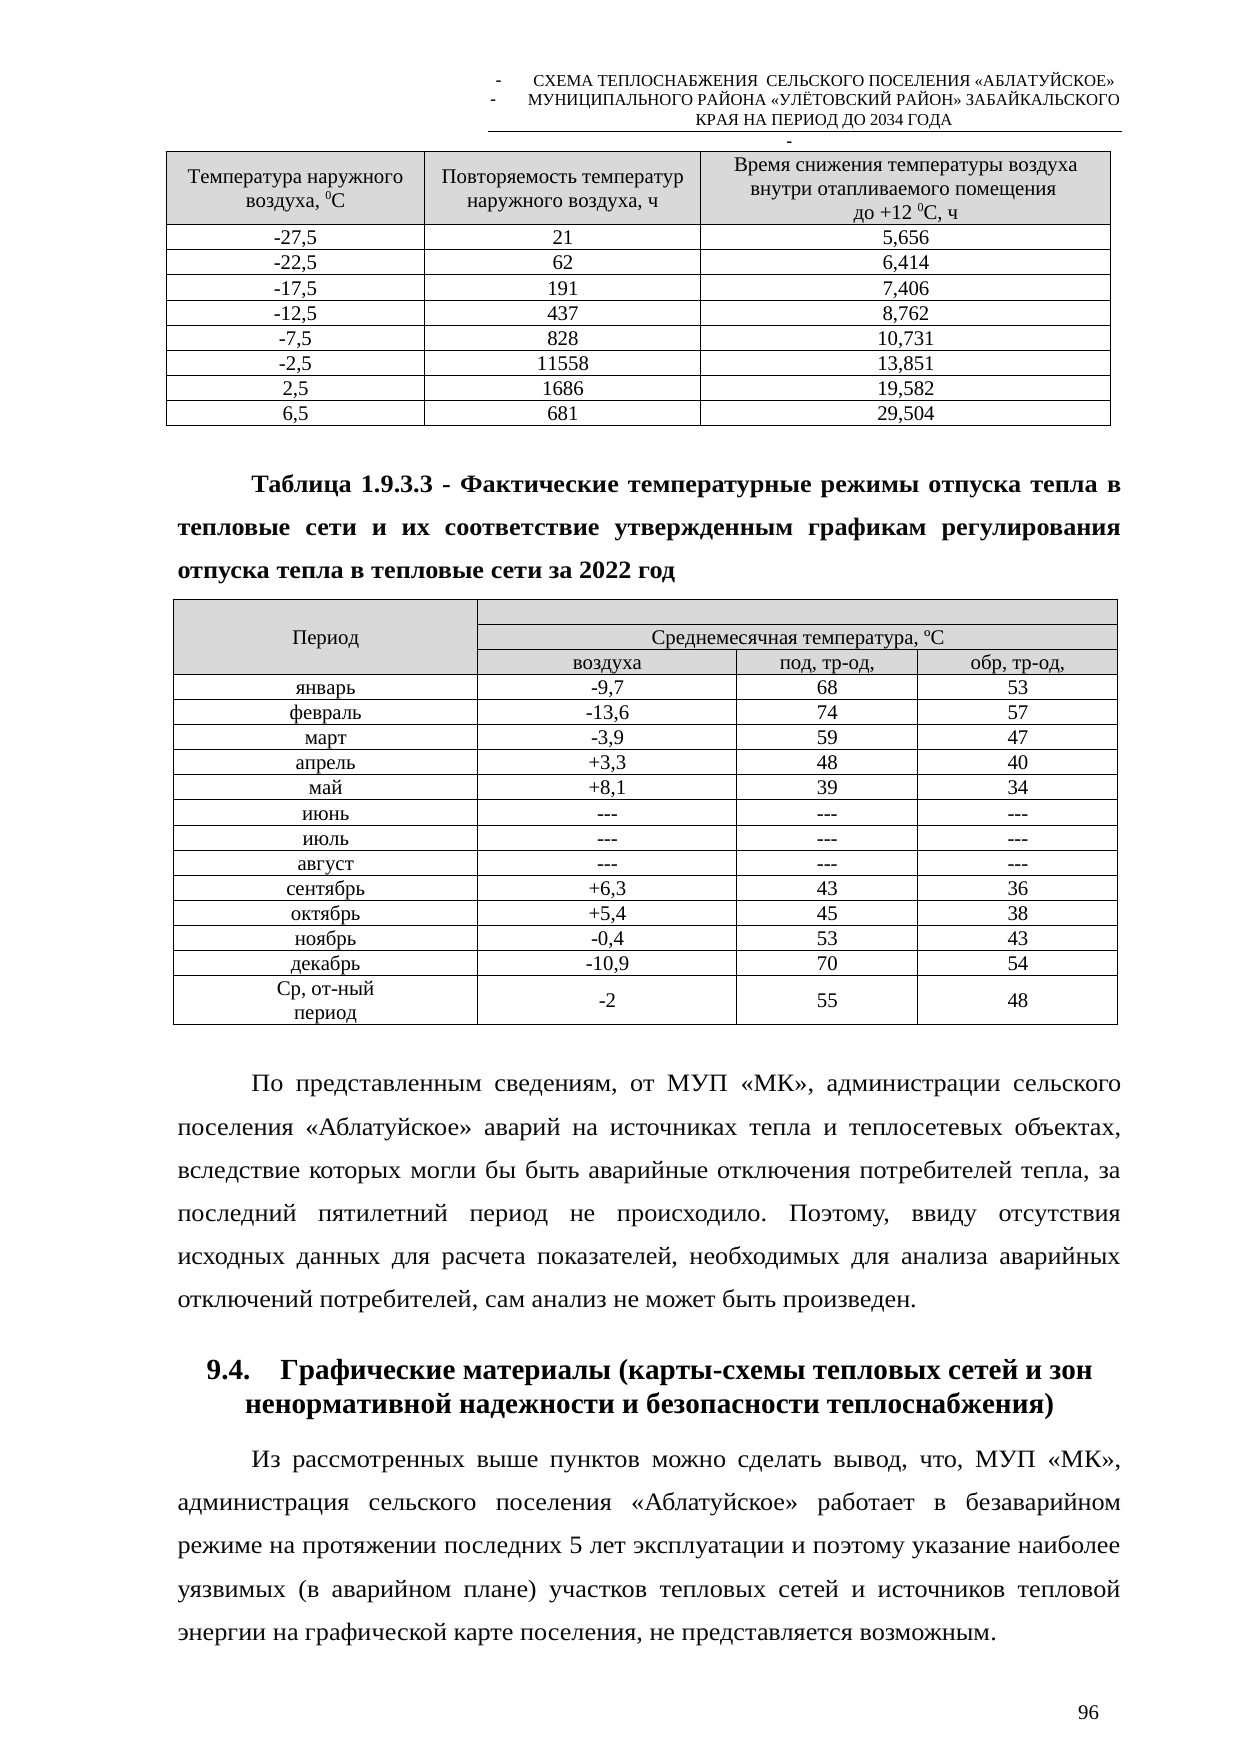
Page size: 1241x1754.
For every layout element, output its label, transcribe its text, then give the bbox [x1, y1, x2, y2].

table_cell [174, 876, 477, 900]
subtitle Графические материалы (карты-схемы тепловых сетей и зон ненормативной надежности и безопасности теплоснабжения) [177, 1352, 1122, 1419]
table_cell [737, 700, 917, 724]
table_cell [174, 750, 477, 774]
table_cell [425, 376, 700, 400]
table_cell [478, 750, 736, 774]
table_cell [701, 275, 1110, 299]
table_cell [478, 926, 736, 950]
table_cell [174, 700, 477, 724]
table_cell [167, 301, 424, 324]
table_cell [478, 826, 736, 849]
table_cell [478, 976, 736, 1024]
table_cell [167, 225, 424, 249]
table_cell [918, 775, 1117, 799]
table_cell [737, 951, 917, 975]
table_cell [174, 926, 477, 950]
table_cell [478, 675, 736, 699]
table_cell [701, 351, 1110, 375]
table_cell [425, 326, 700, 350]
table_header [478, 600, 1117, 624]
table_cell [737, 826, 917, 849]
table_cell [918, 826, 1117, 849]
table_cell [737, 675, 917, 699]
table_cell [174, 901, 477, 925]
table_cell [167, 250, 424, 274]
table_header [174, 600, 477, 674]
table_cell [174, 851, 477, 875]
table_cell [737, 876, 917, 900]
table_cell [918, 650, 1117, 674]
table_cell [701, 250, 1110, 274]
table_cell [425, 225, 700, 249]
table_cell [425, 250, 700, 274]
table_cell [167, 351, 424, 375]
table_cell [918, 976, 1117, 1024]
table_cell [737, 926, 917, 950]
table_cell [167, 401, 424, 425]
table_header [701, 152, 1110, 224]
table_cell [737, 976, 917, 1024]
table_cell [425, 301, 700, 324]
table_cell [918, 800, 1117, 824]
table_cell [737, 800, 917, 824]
text Из рассмотренных выше пунктов можно сделать вывод, что, МУП «МК», администрация сельского поселения «Аблатуйское» работает в безаварийном режиме на протяжении последних 5 лет эксплуатации и поэтому указание наиболее уязвимых (в аварийном плане) участков тепловых сетей и источников тепловой энергии на графической карте поселения, не представляется возможным. [177, 1444, 1122, 1646]
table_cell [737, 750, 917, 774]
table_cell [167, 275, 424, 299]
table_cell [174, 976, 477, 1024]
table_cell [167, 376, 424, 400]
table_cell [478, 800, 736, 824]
text По представленным сведениям, от МУП «МК», администрации сельского поселения «Аблатуйское» аварий на источниках тепла и теплосетевых объектах, вследствие которых могли бы быть аварийные отключения потребителей тепла, за последний пятилетний период не происходило. Поэтому, ввиду отсутствия исходных данных для расчета показателей, необходимых для анализа аварийных отключений потребителей, сам анализ не может быть произведен. [177, 1068, 1122, 1313]
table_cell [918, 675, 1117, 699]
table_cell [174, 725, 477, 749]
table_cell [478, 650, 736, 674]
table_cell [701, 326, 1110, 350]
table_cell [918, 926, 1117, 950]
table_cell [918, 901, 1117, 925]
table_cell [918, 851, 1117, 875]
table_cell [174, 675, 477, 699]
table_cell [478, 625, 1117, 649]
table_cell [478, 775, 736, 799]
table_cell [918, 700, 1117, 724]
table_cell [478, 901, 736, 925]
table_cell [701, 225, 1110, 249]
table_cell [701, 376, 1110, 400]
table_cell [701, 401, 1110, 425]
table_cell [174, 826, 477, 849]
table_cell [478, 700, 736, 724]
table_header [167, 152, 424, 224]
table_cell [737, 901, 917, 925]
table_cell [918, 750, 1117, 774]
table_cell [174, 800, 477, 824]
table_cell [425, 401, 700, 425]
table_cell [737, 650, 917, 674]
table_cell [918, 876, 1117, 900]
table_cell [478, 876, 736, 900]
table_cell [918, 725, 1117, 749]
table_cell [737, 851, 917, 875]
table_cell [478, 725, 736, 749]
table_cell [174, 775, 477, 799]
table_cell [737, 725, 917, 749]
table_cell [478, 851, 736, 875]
text Таблица 1.9.3.3 - Фактические температурные режимы отпуска тепла в тепловые сети и их соответствие утвержденным графикам регулирования отпуска тепла в тепловые сети за 2022 год [177, 469, 1122, 584]
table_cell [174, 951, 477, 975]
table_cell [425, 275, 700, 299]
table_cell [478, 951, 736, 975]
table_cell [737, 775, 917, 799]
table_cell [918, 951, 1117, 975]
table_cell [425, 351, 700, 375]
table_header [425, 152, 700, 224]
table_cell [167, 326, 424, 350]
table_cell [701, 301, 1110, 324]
